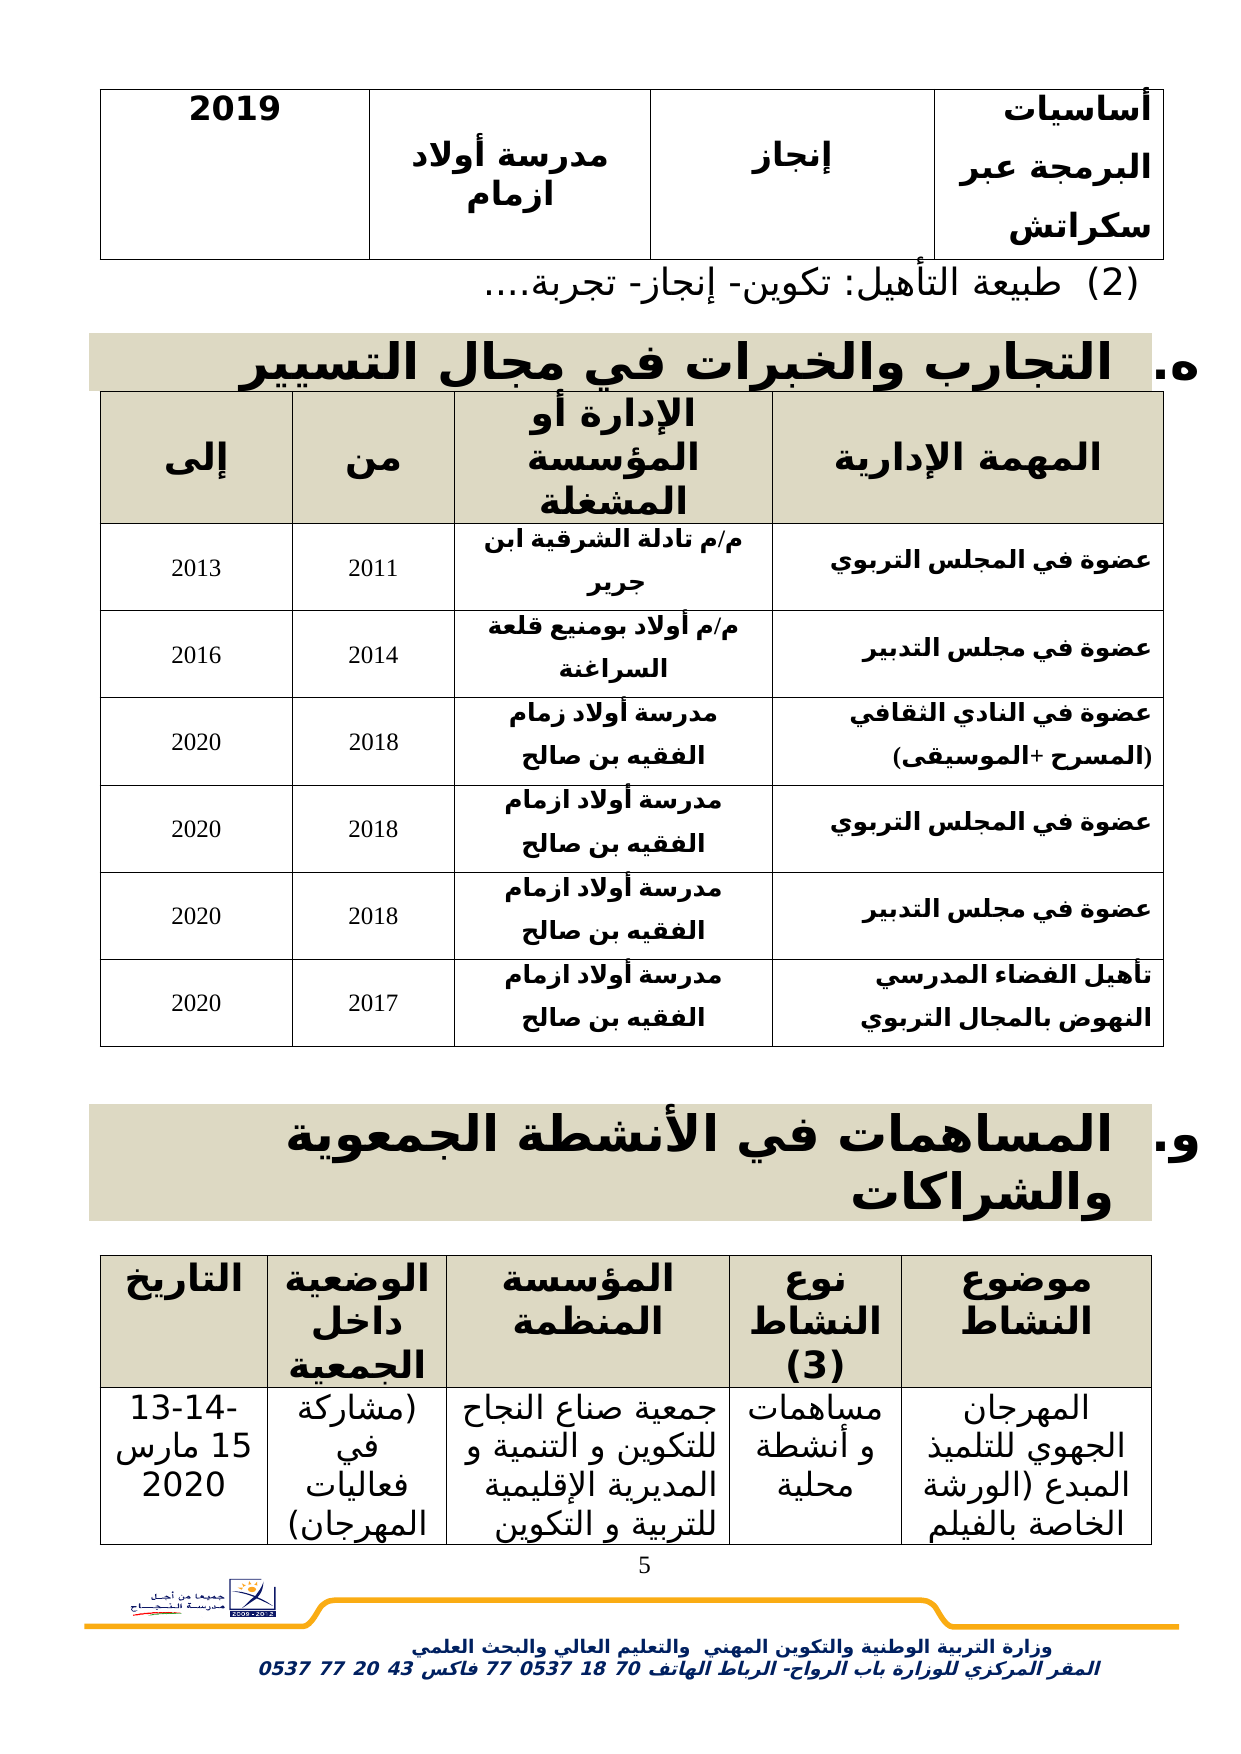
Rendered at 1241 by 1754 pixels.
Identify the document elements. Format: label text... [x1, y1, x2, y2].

table_cell م/م تادلة الشرقية ابن جرير [455, 524, 772, 610]
table_cell 2018 [293, 698, 454, 784]
table_cell مدرسة أولاد ازمام الفقيه بن صالح [455, 873, 772, 959]
subtitle التجارب والخبرات في مجال التسيير [89, 333, 1152, 391]
table_cell مدرسة أولاد زمام الفقيه بن صالح [455, 698, 772, 784]
table_cell 2014 [293, 611, 454, 697]
table_cell 2018 [293, 786, 454, 872]
table_cell تأهيل الفضاء المدرسي النهوض بالمجال التربوي [773, 960, 1163, 1046]
table_header نوع النشاط(3) [730, 1256, 901, 1387]
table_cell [447, 1388, 729, 1543]
table_cell مدرسة أولاد ازمام الفقيه بن صالح [455, 960, 772, 1046]
table_cell أساسيات البرمجة عبر سكراتش [935, 90, 1163, 259]
table_header الوضعية داخل الجمعية [268, 1256, 446, 1387]
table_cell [902, 1388, 1151, 1543]
table_header من [293, 392, 454, 523]
text (2) طبيعة التأهيل: تكوين- إنجاز- تجربة.... [89, 260, 1152, 304]
table_cell 13-14-15 مارس 2020 [101, 1388, 267, 1543]
table_cell 2017 [293, 960, 454, 1046]
table_cell 2019 [101, 90, 369, 259]
table_cell م/م أولاد بومنيع قلعة السراغنة [455, 611, 772, 697]
table_cell 2020 [101, 873, 292, 959]
table_header المهمة الإدارية [773, 392, 1163, 523]
subtitle المساهمات في الأنشطة الجمعوية والشراكات [89, 1104, 1152, 1221]
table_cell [268, 1388, 446, 1543]
table_cell 2013 [101, 524, 292, 610]
table_cell 2020 [101, 786, 292, 872]
table_header التاريخ [101, 1256, 267, 1387]
table_cell عضوة في مجلس التدبير [773, 873, 1163, 959]
table_cell إنجاز [651, 90, 934, 259]
table_cell 2018 [293, 873, 454, 959]
table_cell عضوة في المجلس التربوي [773, 524, 1163, 610]
table_header إلى [101, 392, 292, 523]
table_cell 2020 [101, 698, 292, 784]
table_cell مدرسة أولاد ازمام الفقيه بن صالح [455, 786, 772, 872]
table_header المؤسسة المنظمة [447, 1256, 729, 1387]
table_cell عضوة في المجلس التربوي [773, 786, 1163, 872]
table_cell مدرسة أولاد ازمام [370, 90, 650, 259]
table_cell عضوة في النادي الثقافي (المسرح +الموسيقى) [773, 698, 1163, 784]
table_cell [730, 1388, 901, 1543]
table_cell 2016 [101, 611, 292, 697]
table_cell 2020 [101, 960, 292, 1046]
table_cell عضوة في مجلس التدبير [773, 611, 1163, 697]
table_cell 2011 [293, 524, 454, 610]
table_header الإدارة أو المؤسسة المشغلة [455, 392, 772, 523]
table_header موضوع النشاط [902, 1256, 1151, 1387]
